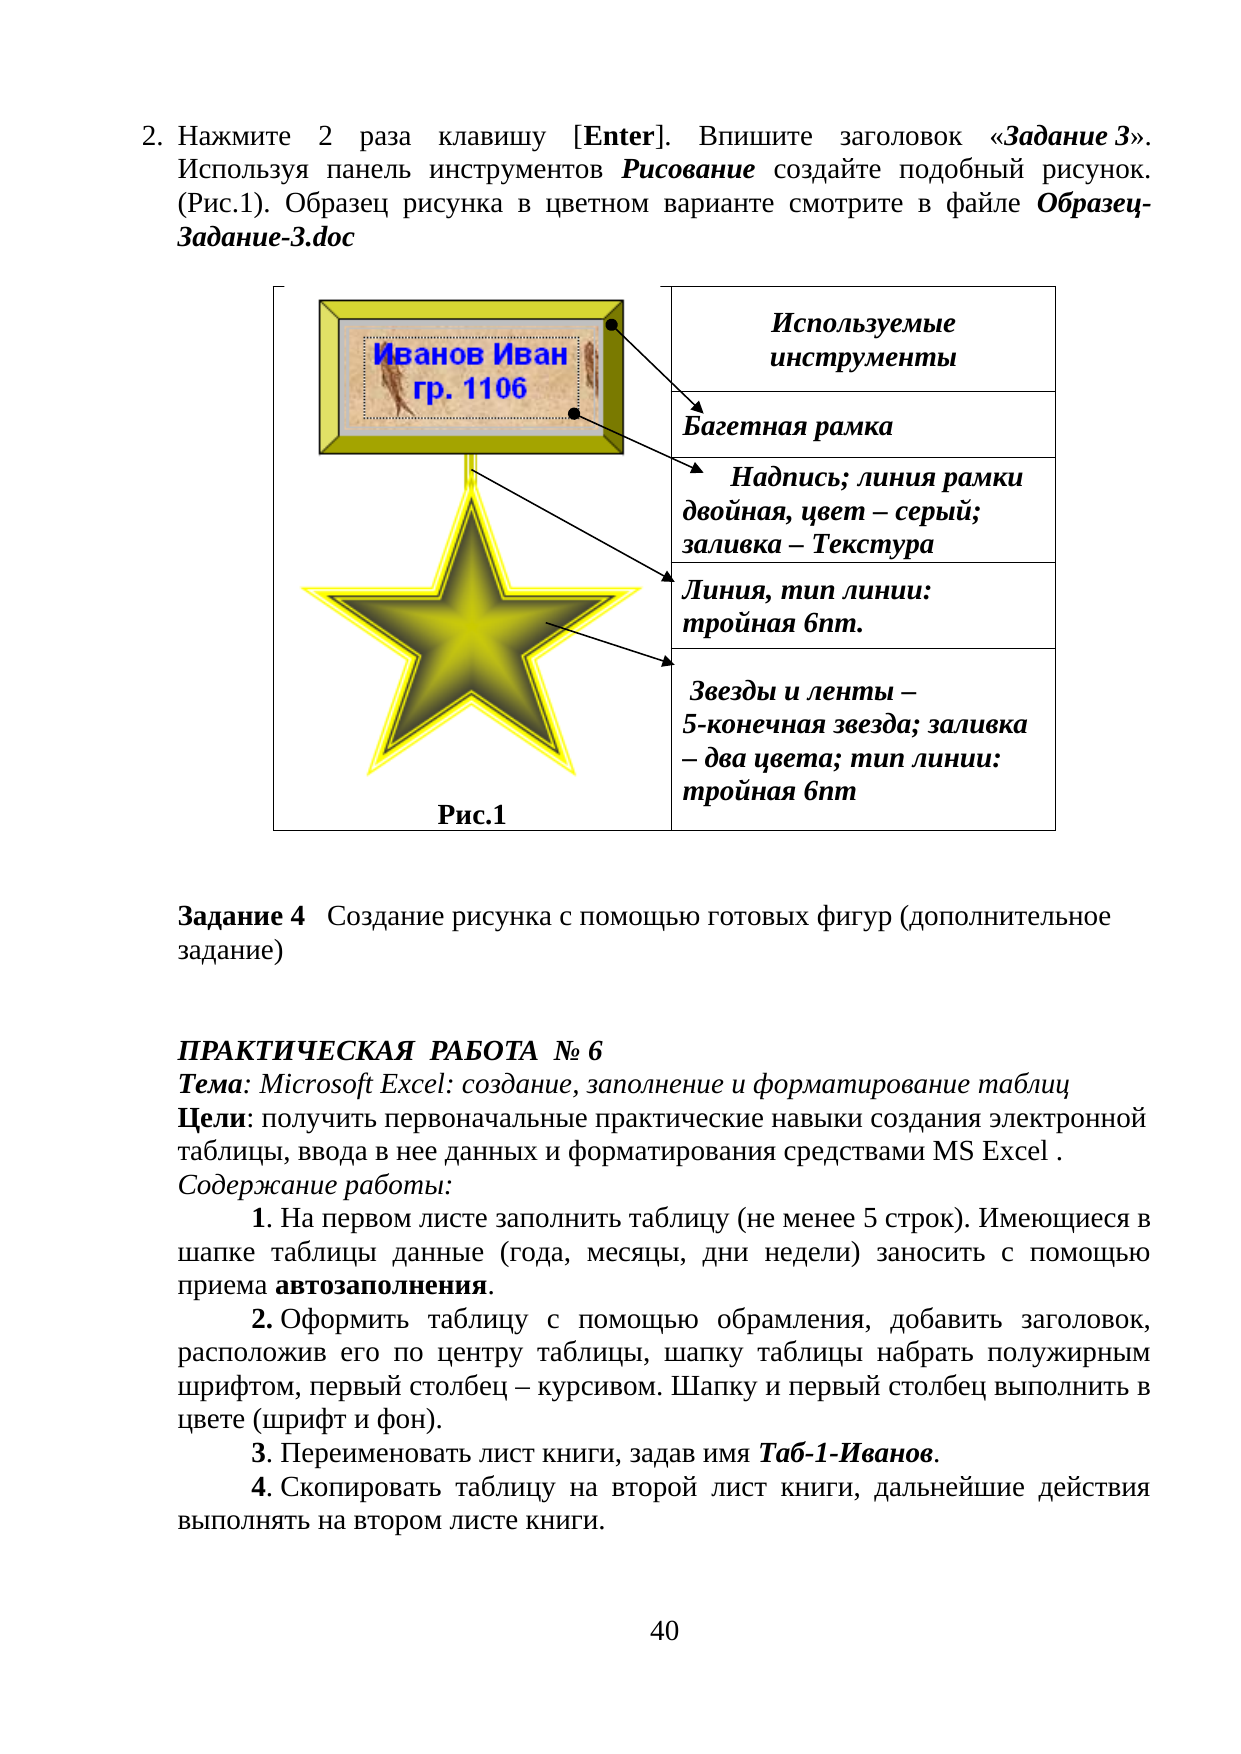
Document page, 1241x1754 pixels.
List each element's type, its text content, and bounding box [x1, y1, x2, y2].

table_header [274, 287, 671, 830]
list Нажмите 2 раза клавишу [Enter]. Впишите заголовок «Задание 3». Используя панель инструментов Рисование создайте подобный рисунок. (Рис.1). Образец рисунка в цветном варианте смотрите в файле Образец-Задание-3.doc [142, 118, 1152, 252]
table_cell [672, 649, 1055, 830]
text 1. На первом листе заполнить таблицу (не менее 5 строк). Имеющиеся в шапке таблицы данные (года, месяцы, дни недели) заносить с помощью приема автозаполнения. [177, 1200, 1152, 1301]
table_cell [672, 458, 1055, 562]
text ПРАКТИЧЕСКАЯ РАБОТА № 6 [177, 1033, 1152, 1066]
text 2. Оформить таблицу c помощью обрамления, добавить заголовок, расположив его по центру таблицы, шапку таблицы набрать полужирным шрифтом, первый столбец – курсивом. Шапку и первый столбец выполнить в цвете (шрифт и фон). [177, 1301, 1152, 1435]
text Задание 4 Создание рисунка с помощью готовых фигур (дополнительное задание) [177, 898, 1152, 966]
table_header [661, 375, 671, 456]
text Цели: получить первоначальные практические навыки создания электронной таблицы, ввода в нее данных и форматирования средствами MS Excel . [177, 1100, 1152, 1167]
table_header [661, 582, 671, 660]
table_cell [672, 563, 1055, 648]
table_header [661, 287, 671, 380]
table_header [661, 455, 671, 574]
text Тема: Microsoft Excel: создание, заполнение и форматирование таблиц [177, 1066, 1152, 1100]
text 3. Переименовать лист книги, задав имя Таб-1-Иванов. [177, 1435, 1152, 1469]
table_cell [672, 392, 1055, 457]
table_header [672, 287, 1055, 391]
text Содержание работы: [177, 1167, 1152, 1200]
picture [284, 286, 661, 797]
text 4. Скопировать таблицу на второй лист книги, дальнейшие действия выполнять на втором листе книги. [177, 1469, 1152, 1536]
